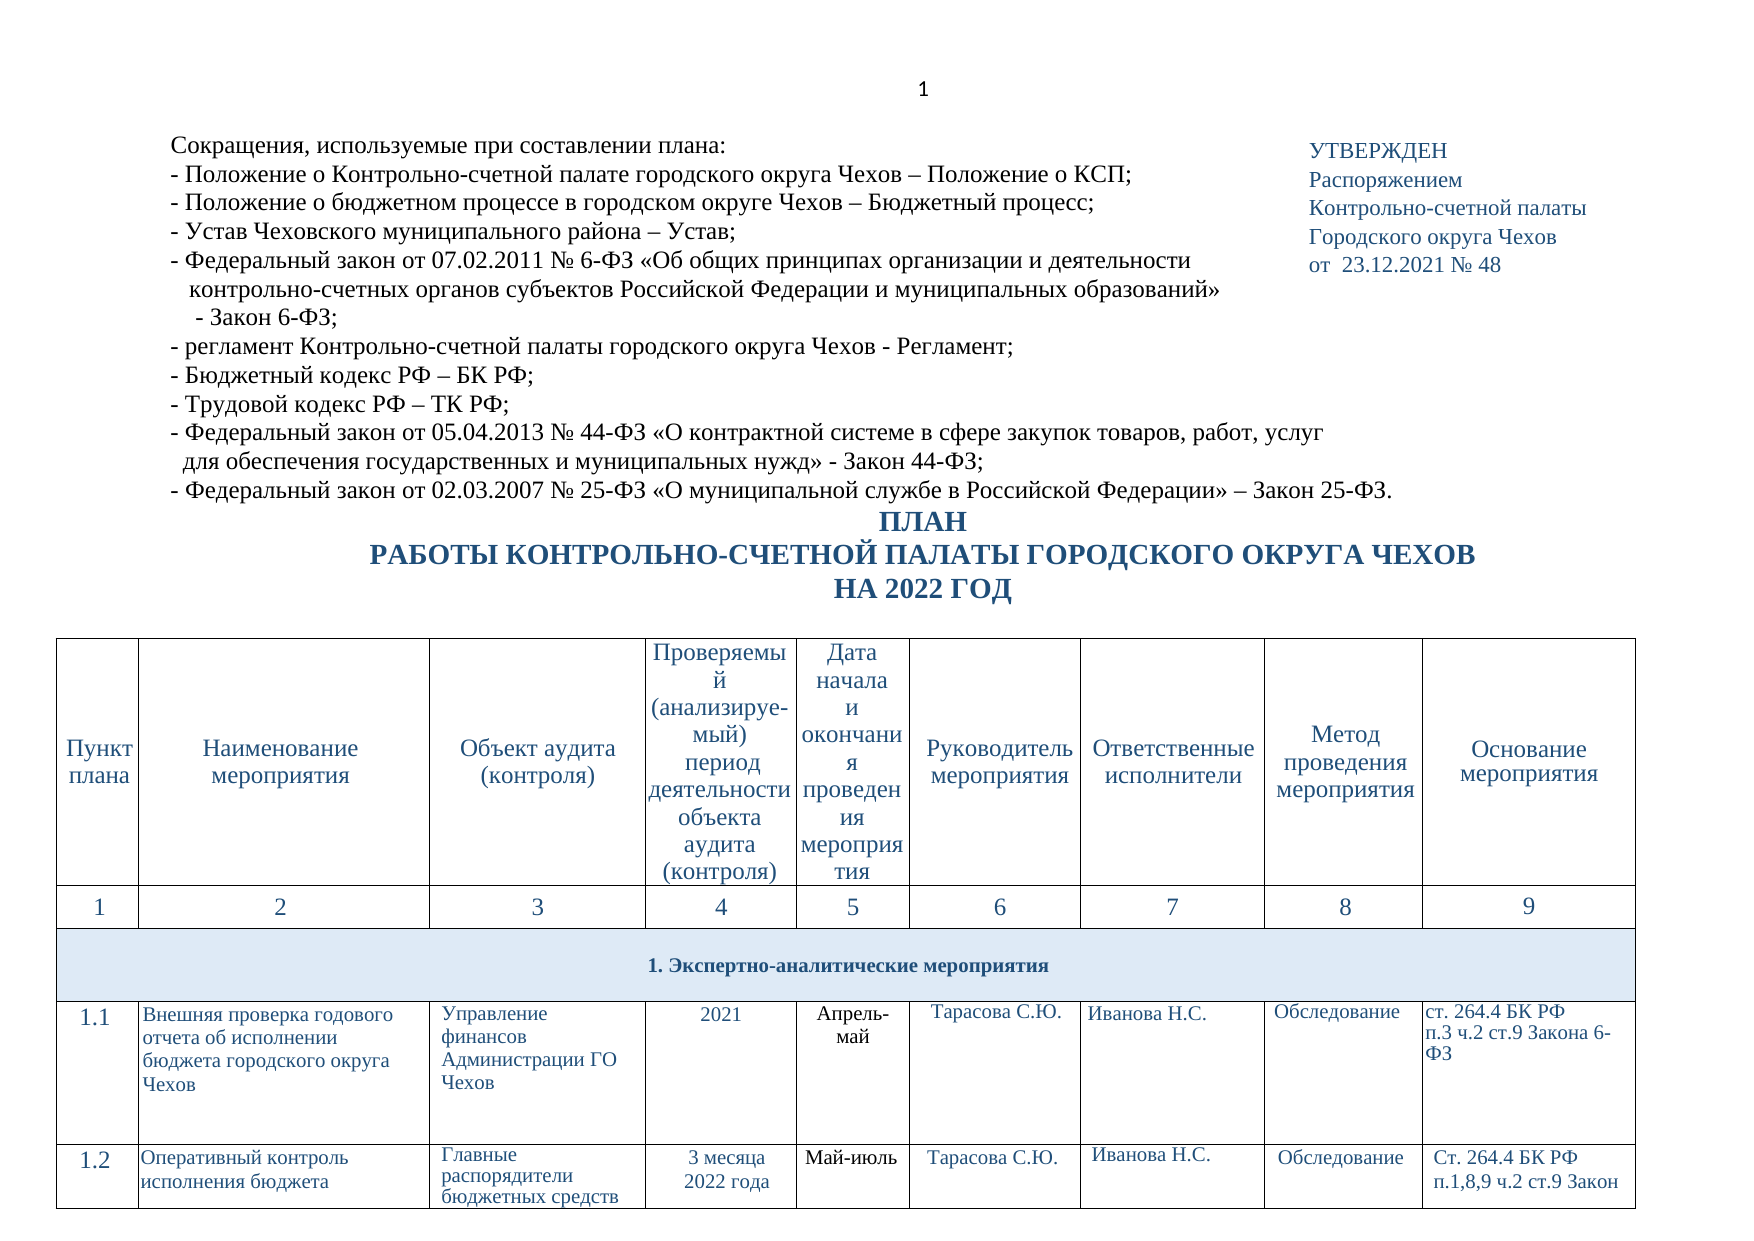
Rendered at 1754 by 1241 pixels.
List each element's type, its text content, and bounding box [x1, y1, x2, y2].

table_cell 3 месяца 2022 года [646, 1145, 796, 1208]
table_cell Иванова Н.С. [1081, 1002, 1264, 1144]
table_cell [57, 1002, 138, 1144]
table_cell Апрель-май [797, 1002, 909, 1144]
text - Бюджетный кодекс РФ – БК РФ; [170, 360, 1713, 389]
text - Федеральный закон от 05.04.2013 № 44-ФЗ «О контрактной системе в сфере закупок товаров, работ, услуг [170, 417, 1713, 446]
table_cell 7 [1081, 886, 1264, 928]
table_cell Управление финансов Администрации ГО Чехов [430, 1002, 645, 1144]
table_cell 1. Экспертно-аналитические мероприятия [57, 929, 1635, 1001]
table_header Метод проведения мероприятия [1265, 639, 1422, 885]
table_cell 5 [797, 886, 909, 928]
text - Федеральный закон от 07.02.2011 № 6-ФЗ «Об общих принципах организации и деятельности [170, 245, 1293, 274]
text - Трудовой кодекс РФ – ТК РФ; [170, 389, 1713, 417]
text - Федеральный закон от 02.03.2007 № 25-ФЗ «О муниципальной службе в Российской Федерации» – Закон 25-ФЗ. [170, 475, 1713, 504]
text для обеспечения государственных и муниципальных нужд» - Закон 44-ФЗ; [170, 446, 1713, 475]
table_cell 8 [1265, 886, 1422, 928]
table_cell 6 [910, 886, 1080, 928]
text НА 2022 ГОД [133, 571, 1713, 604]
table_header Ответственные исполнители [1081, 639, 1264, 885]
text - Закон 6-ФЗ; [170, 302, 1713, 331]
table_header Руководитель мероприятия [910, 639, 1080, 885]
table_header Дата начала и окончания проведения мероприятия [797, 639, 909, 885]
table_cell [1423, 1145, 1635, 1208]
table_header Пункт плана [57, 639, 138, 885]
text ПЛАН [133, 504, 1713, 537]
table_cell ст. 264.4 БК РФ п.3 ч.2 ст.9 Закона 6-ФЗ [1423, 1002, 1635, 1144]
text РАБОТЫ КОНТРОЛЬНО-СЧЕТНОЙ ПАЛАТЫ ГОРОДСКОГО ОКРУГА ЧЕХОВ [133, 537, 1713, 571]
table_cell Внешняя проверка годового отчета об исполнении бюджета городского округа Чехов [139, 1002, 429, 1144]
text - Положение о Контрольно-счетной палате городского округа Чехов – Положение о КСП; [170, 159, 1293, 187]
table_cell 1 [57, 886, 138, 928]
text - Положение о бюджетном процессе в городском округе Чехов – Бюджетный процесс; [170, 187, 1293, 216]
table_cell Тарасова С.Ю. [910, 1145, 1080, 1208]
table_header Наименование мероприятия [139, 639, 429, 885]
table_cell Обследование [1265, 1145, 1422, 1208]
table_cell 2021 [646, 1002, 796, 1144]
table_cell 4 [646, 886, 796, 928]
table_cell 9 [1423, 886, 1635, 928]
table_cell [430, 1145, 645, 1208]
table_cell [57, 1145, 138, 1208]
table_cell 2 [139, 886, 429, 928]
table_cell Обследование [1265, 1002, 1422, 1144]
table_cell Иванова Н.С. [1081, 1145, 1264, 1208]
table_header Проверяемый (анализируе-мый) период деятельности объекта аудита (контроля) [646, 639, 796, 885]
table_cell Май-июль [797, 1145, 909, 1208]
table_header Основание мероприятия [1423, 639, 1635, 885]
text контрольно-счетных органов субъектов Российской Федерации и муниципальных образований» [170, 274, 1293, 302]
text - Устав Чеховского муниципального района – Устав; [170, 216, 1293, 245]
table_cell Тарасова С.Ю. [910, 1002, 1080, 1144]
text Сокращения, используемые при составлении плана: [133, 130, 1293, 159]
text - регламент Контрольно-счетной палаты городского округа Чехов - Регламент; [170, 331, 1713, 360]
table_cell 3 [430, 886, 645, 928]
table_header Объект аудита (контроля) [430, 639, 645, 885]
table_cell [139, 1145, 429, 1208]
